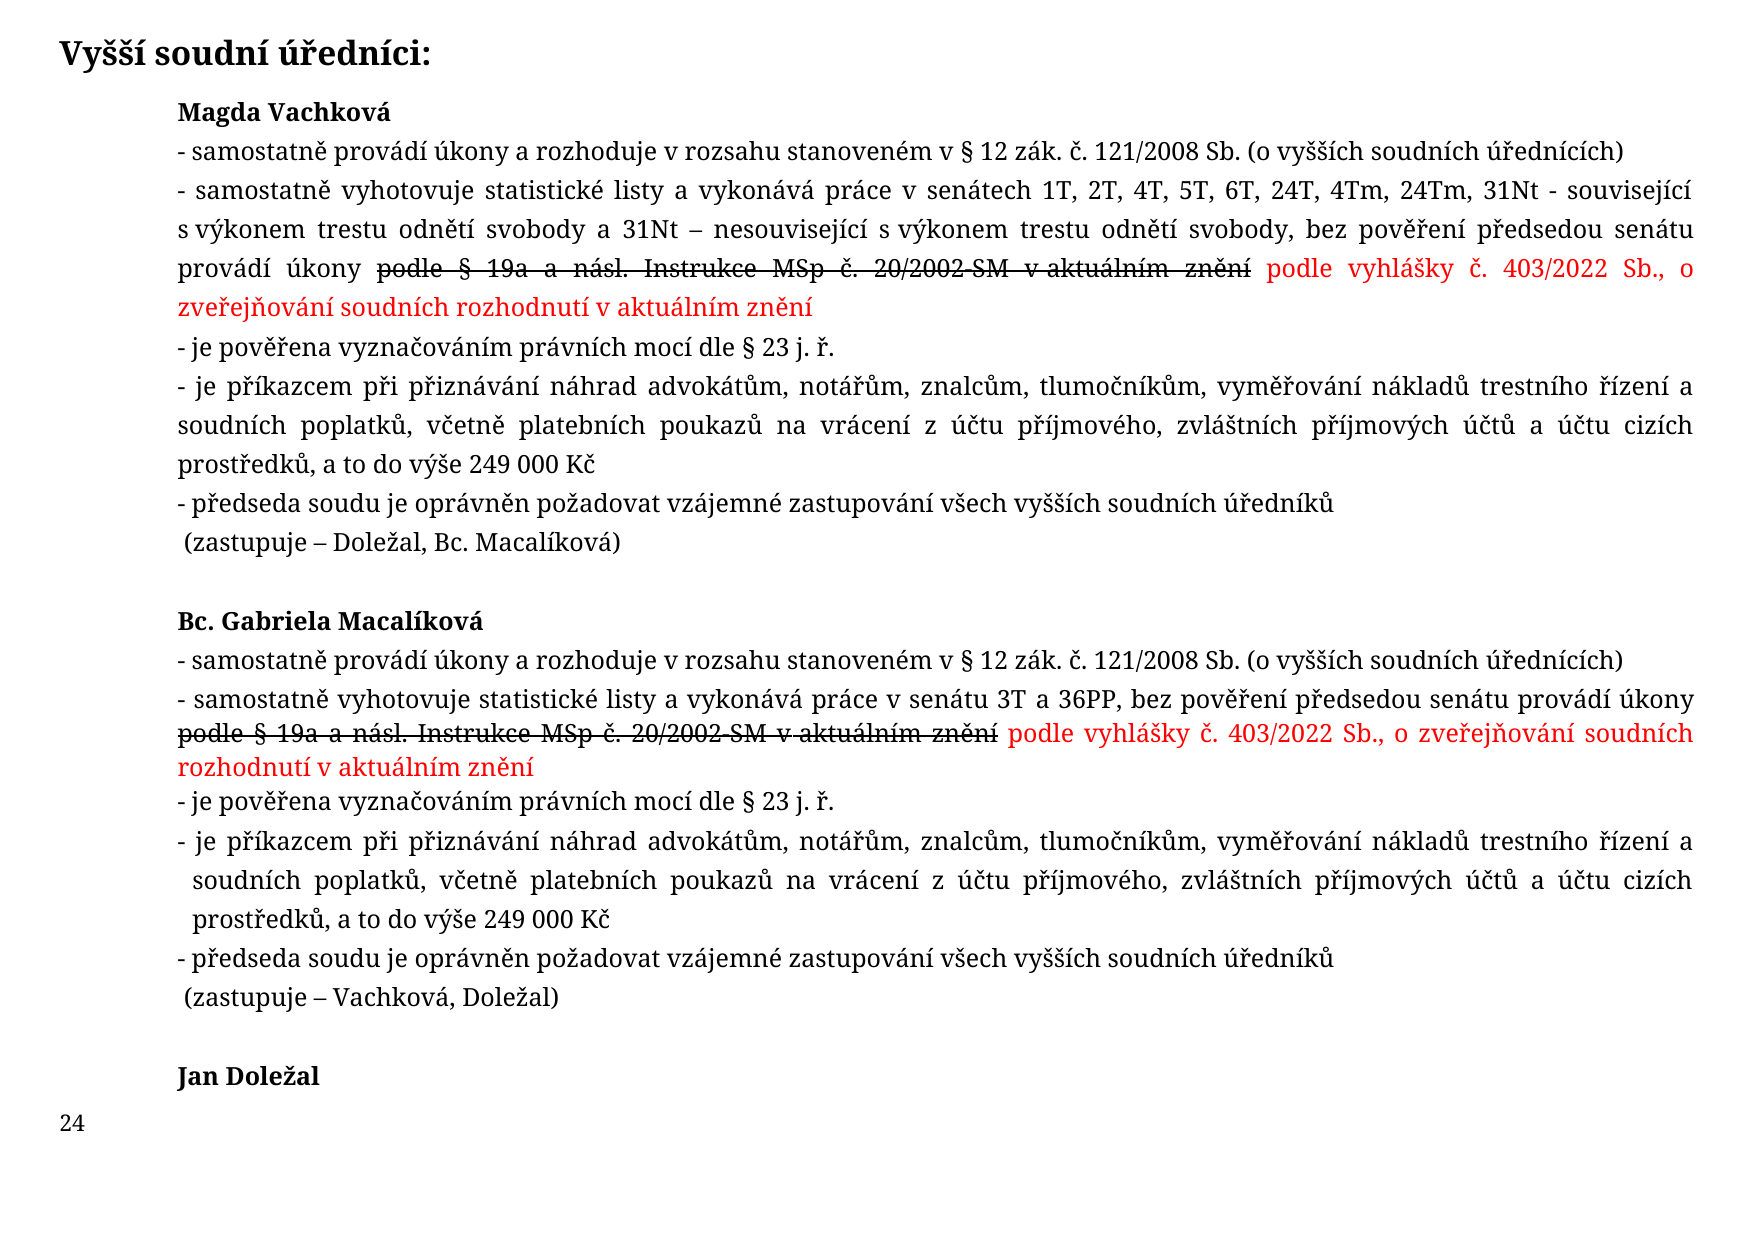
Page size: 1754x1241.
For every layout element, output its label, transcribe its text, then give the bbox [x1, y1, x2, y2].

text - předseda soudu je oprávněn požadovat vzájemné zastupování všech vyšších soudních úředníků [59, 486, 1695, 520]
text - samostatně provádí úkony a rozhoduje v rozsahu stanoveném v § 12 zák. č. 121/2008 Sb. (o vyšších soudních úřednících) [59, 133, 1695, 167]
text - je pověřena vyznačováním právních mocí dle § 23 j. ř. [103, 784, 1695, 818]
text - samostatně vyhotovuje statistické listy a vykonává práce v senátech 1T, 2T, 4T, 5T, 6T, 24T, 4Tm, 24Tm, 31Nt - související s výkonem trestu odnětí svobody a 31Nt – nesouvisející s výkonem trestu odnětí svobody, bez pověření předsedou senátu provádí úkony podle § 19a a násl. Instrukce MSp č. 20/2002-SM v aktuálním znění podle vyhlášky č. 403/2022 Sb., o zveřejňování soudních rozhodnutí v aktuálním znění [177, 173, 1695, 324]
text (zastupuje – Doležal, Bc. Macalíková) [103, 525, 1695, 559]
text Vyšší soudní úředníci: [59, 29, 1695, 75]
text - je pověřena vyznačováním právních mocí dle § 23 j. ř. [59, 329, 1695, 363]
text Bc. Gabriela Macalíková [103, 603, 1695, 637]
text (zastupuje – Vachková, Doležal) [103, 980, 1695, 1014]
text - předseda soudu je oprávněn požadovat vzájemné zastupování všech vyšších soudních úředníků [103, 941, 1695, 975]
text - samostatně vyhotovuje statistické listy a vykonává práce v senátu 3T a 36PP, bez pověření předsedou senátu provádí úkony podle § 19a a násl. Instrukce MSp č. 20/2002-SM v aktuálním znění podle vyhlášky č. 403/2022 Sb., o zveřejňování soudních rozhodnutí v aktuálním znění [177, 682, 1695, 784]
text Jan Doležal [103, 1058, 1695, 1092]
text - samostatně provádí úkony a rozhoduje v rozsahu stanoveném v § 12 zák. č. 121/2008 Sb. (o vyšších soudních úřednících) [103, 643, 1695, 677]
text Magda Vachková [59, 94, 1695, 128]
